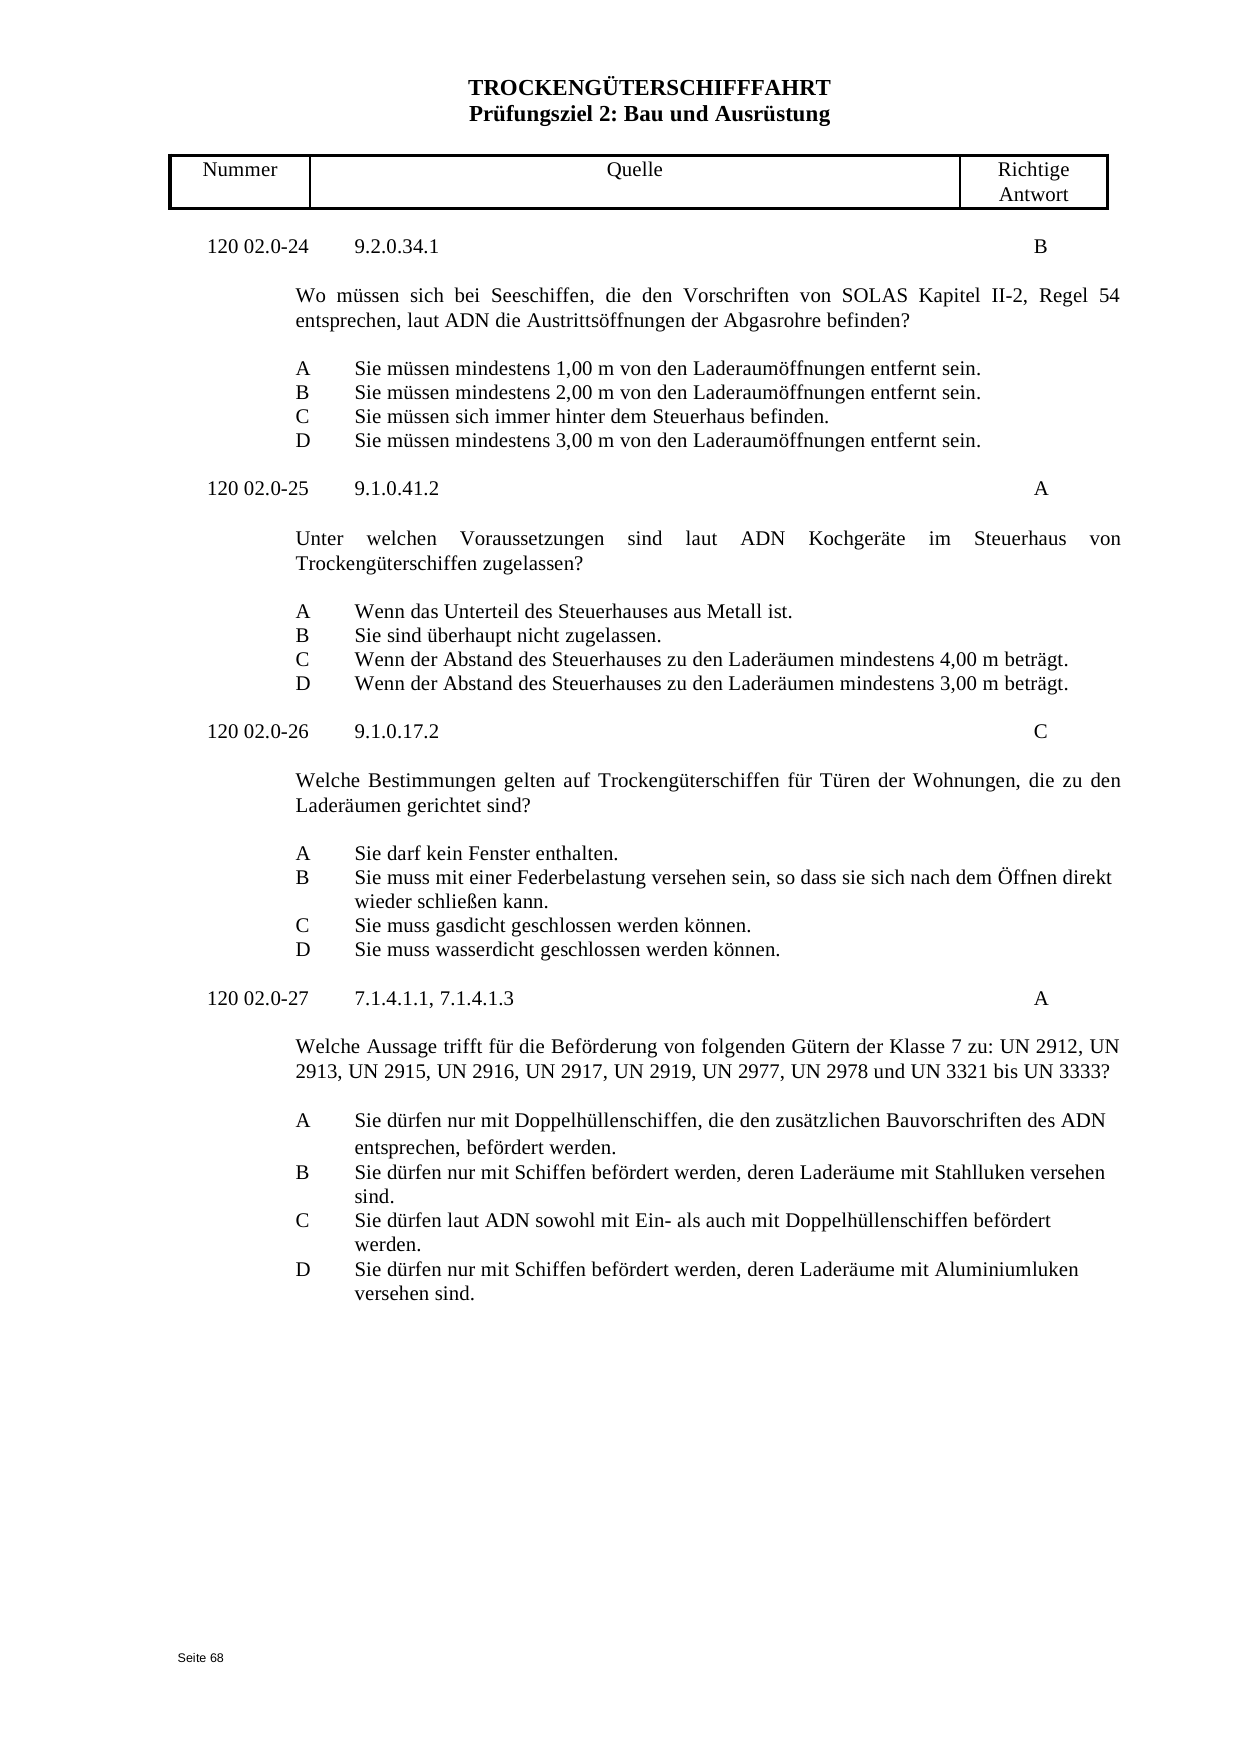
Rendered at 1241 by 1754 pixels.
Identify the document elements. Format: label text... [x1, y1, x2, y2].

text D Sie müssen mindestens 3,00 m von den Laderaumöffnungen entfernt sein. [177, 428, 1122, 452]
text D Sie dürfen nur mit Schiffen befördert werden, deren Laderäume mit Aluminiumluken versehen sind. [177, 1256, 1122, 1304]
text 120 02.0-27 7.1.4.1.1, 7.1.4.1.3 A [177, 985, 1122, 1009]
text B Sie sind überhaupt nicht zugelassen. [177, 622, 1093, 647]
text C Sie muss gasdicht geschlossen werden können. [177, 913, 1122, 937]
text A Sie müssen mindestens 1,00 m von den Laderaumöffnungen entfernt sein. [177, 356, 1122, 380]
text D Wenn der Abstand des Steuerhauses zu den Laderäumen mindestens 3,00 m beträgt. [177, 671, 1093, 695]
text B Sie müssen mindestens 2,00 m von den Laderaumöffnungen entfernt sein. [177, 380, 1122, 404]
text B Sie dürfen nur mit Schiffen befördert werden, deren Laderäume mit Stahlluken versehen sind. [177, 1160, 1122, 1208]
text Welche Bestimmungen gelten auf Trockengüterschiffen für Türen der Wohnungen, die zu den Laderäumen gerichtet sind? [177, 767, 1122, 817]
text A Sie darf kein Fenster enthalten. [177, 841, 1122, 865]
text D Sie muss wasserdicht geschlossen werden können. [177, 937, 1122, 961]
text A Wenn das Unterteil des Steuerhauses aus Metall ist. [177, 598, 1093, 622]
text C Sie dürfen laut ADN sowohl mit Ein- als auch mit Doppelhüllenschiffen befördert werden. [177, 1208, 1122, 1256]
text 120 02.0-26 9.1.0.17.2 C [177, 719, 1122, 743]
text 120 02.0-24 9.2.0.34.1 B [177, 234, 1122, 258]
text B Sie muss mit einer Federbelastung versehen sein, so dass sie sich nach dem Öffnen direkt wieder schließen kann. [177, 865, 1122, 913]
text Welche Aussage trifft für die Beförderung von folgenden Gütern der Klasse 7 zu: UN 2912, UN 2913, UN 2915, UN 2916, UN 2917, UN 2919, UN 2977, UN 2978 und UN 3321 bis UN 3333? [177, 1033, 1122, 1083]
text Wo müssen sich bei Seeschiffen, die den Vorschriften von SOLAS Kapitel II-2, Regel 54 entsprechen, laut ADN die Austrittsöffnungen der Abgasrohre befinden? [177, 282, 1122, 332]
text 120 02.0-25 9.1.0.41.2 A [177, 476, 1122, 500]
text C Sie müssen sich immer hinter dem Steuerhaus befinden. [177, 404, 1122, 428]
text A Sie dürfen nur mit Doppelhüllenschiffen, die den zusätzlichen Bauvorschriften des ADN entsprechen, befördert werden. [177, 1107, 1122, 1160]
text Unter welchen Voraussetzungen sind laut ADN Kochgeräte im Steuerhaus von Trockengüterschiffen zugelassen? [177, 524, 1122, 574]
text C Wenn der Abstand des Steuerhauses zu den Laderäumen mindestens 4,00 m beträgt. [177, 647, 1093, 671]
